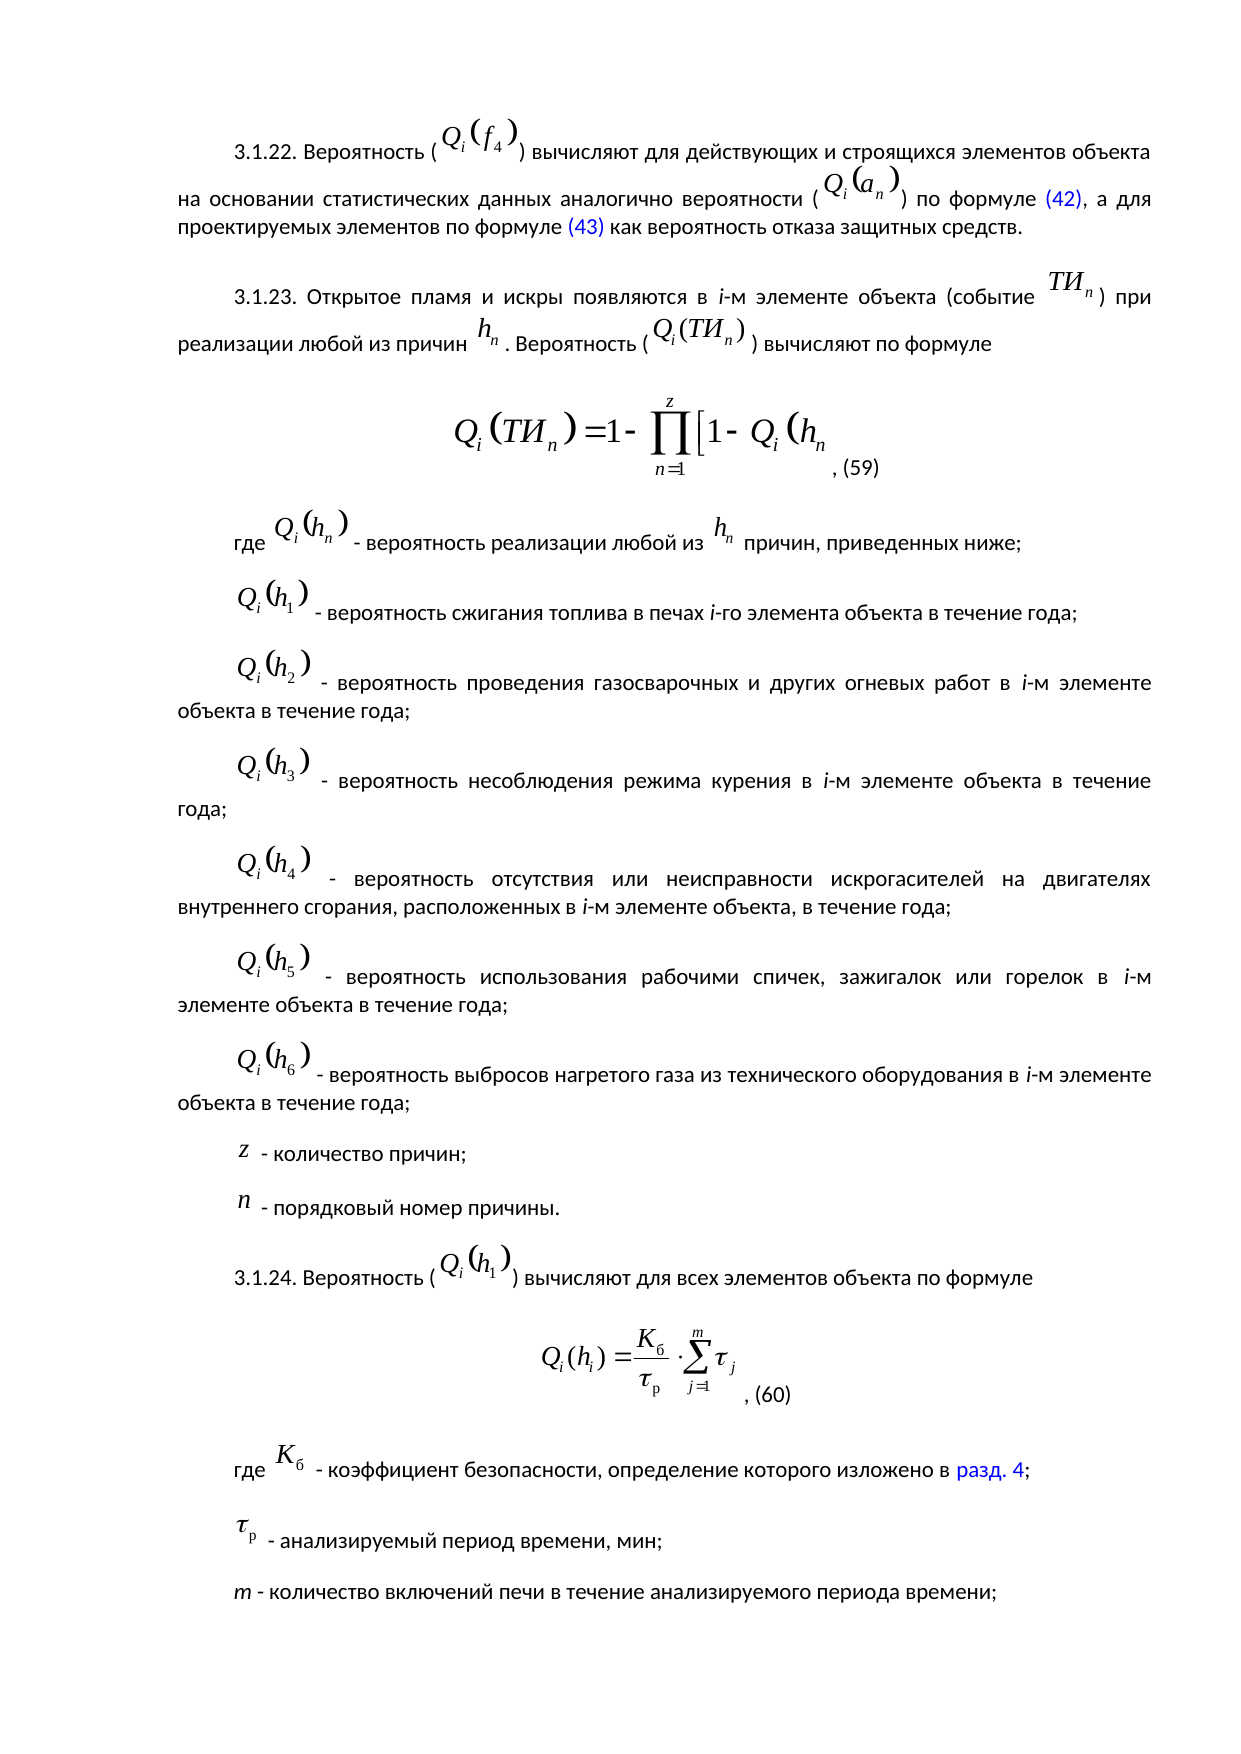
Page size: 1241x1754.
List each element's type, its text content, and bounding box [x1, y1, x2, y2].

text - вероятность отсутствия или неисправности искрогасителей на двигателях внутреннего сгорания, расположенных в i-м элементе объекта, в течение года; [177, 845, 1152, 920]
text - вероятность проведения газосварочных и других огневых работ в i-м элементе объекта в течение года; [177, 649, 1152, 724]
text где - коэффициент безопасности, определение которого изложено в разд. 4; [177, 1436, 1152, 1483]
text - вероятность несоблюдения режима курения в i-м элементе объекта в течение года; [177, 747, 1152, 822]
text , (60) [177, 1319, 1152, 1408]
text 3.1.24. Вероятность () вычисляют для всех элементов объекта по формуле [177, 1244, 1152, 1292]
text - количество причин; [177, 1139, 1152, 1167]
text 3.1.23. Открытое пламя и искры появляются в i-м элементе объекта (событие ) при реализации любой из причин . Вероятность () вычисляют по формуле [177, 263, 1152, 357]
text - порядковый номер причины. [177, 1190, 1152, 1222]
text - вероятность использования рабочими спичек, зажигалок или горелок в i-м элементе объекта в течение года; [177, 943, 1152, 1018]
text , (59) [177, 385, 1152, 481]
text - вероятность выбросов нагретого газа из технического оборудования в i-м элементе объекта в течение года; [177, 1041, 1152, 1116]
text 3.1.22. Вероятность () вычисляют для действующих и строящихся элементов объекта на основании статистических данных аналогично вероятности () по формуле (42), а для проектируемых элементов по формуле (43) как вероятность отказа защитных средств. [177, 118, 1152, 240]
text - вероятность сжигания топлива в печах i-го элемента объекта в течение года; [177, 579, 1152, 626]
text - анализируемый период времени, мин; [177, 1506, 1152, 1554]
text m - количество включений печи в течение анализируемого периода времени; [177, 1577, 1152, 1605]
text где - вероятность реализации любой из причин, приведенных ниже; [177, 509, 1152, 556]
